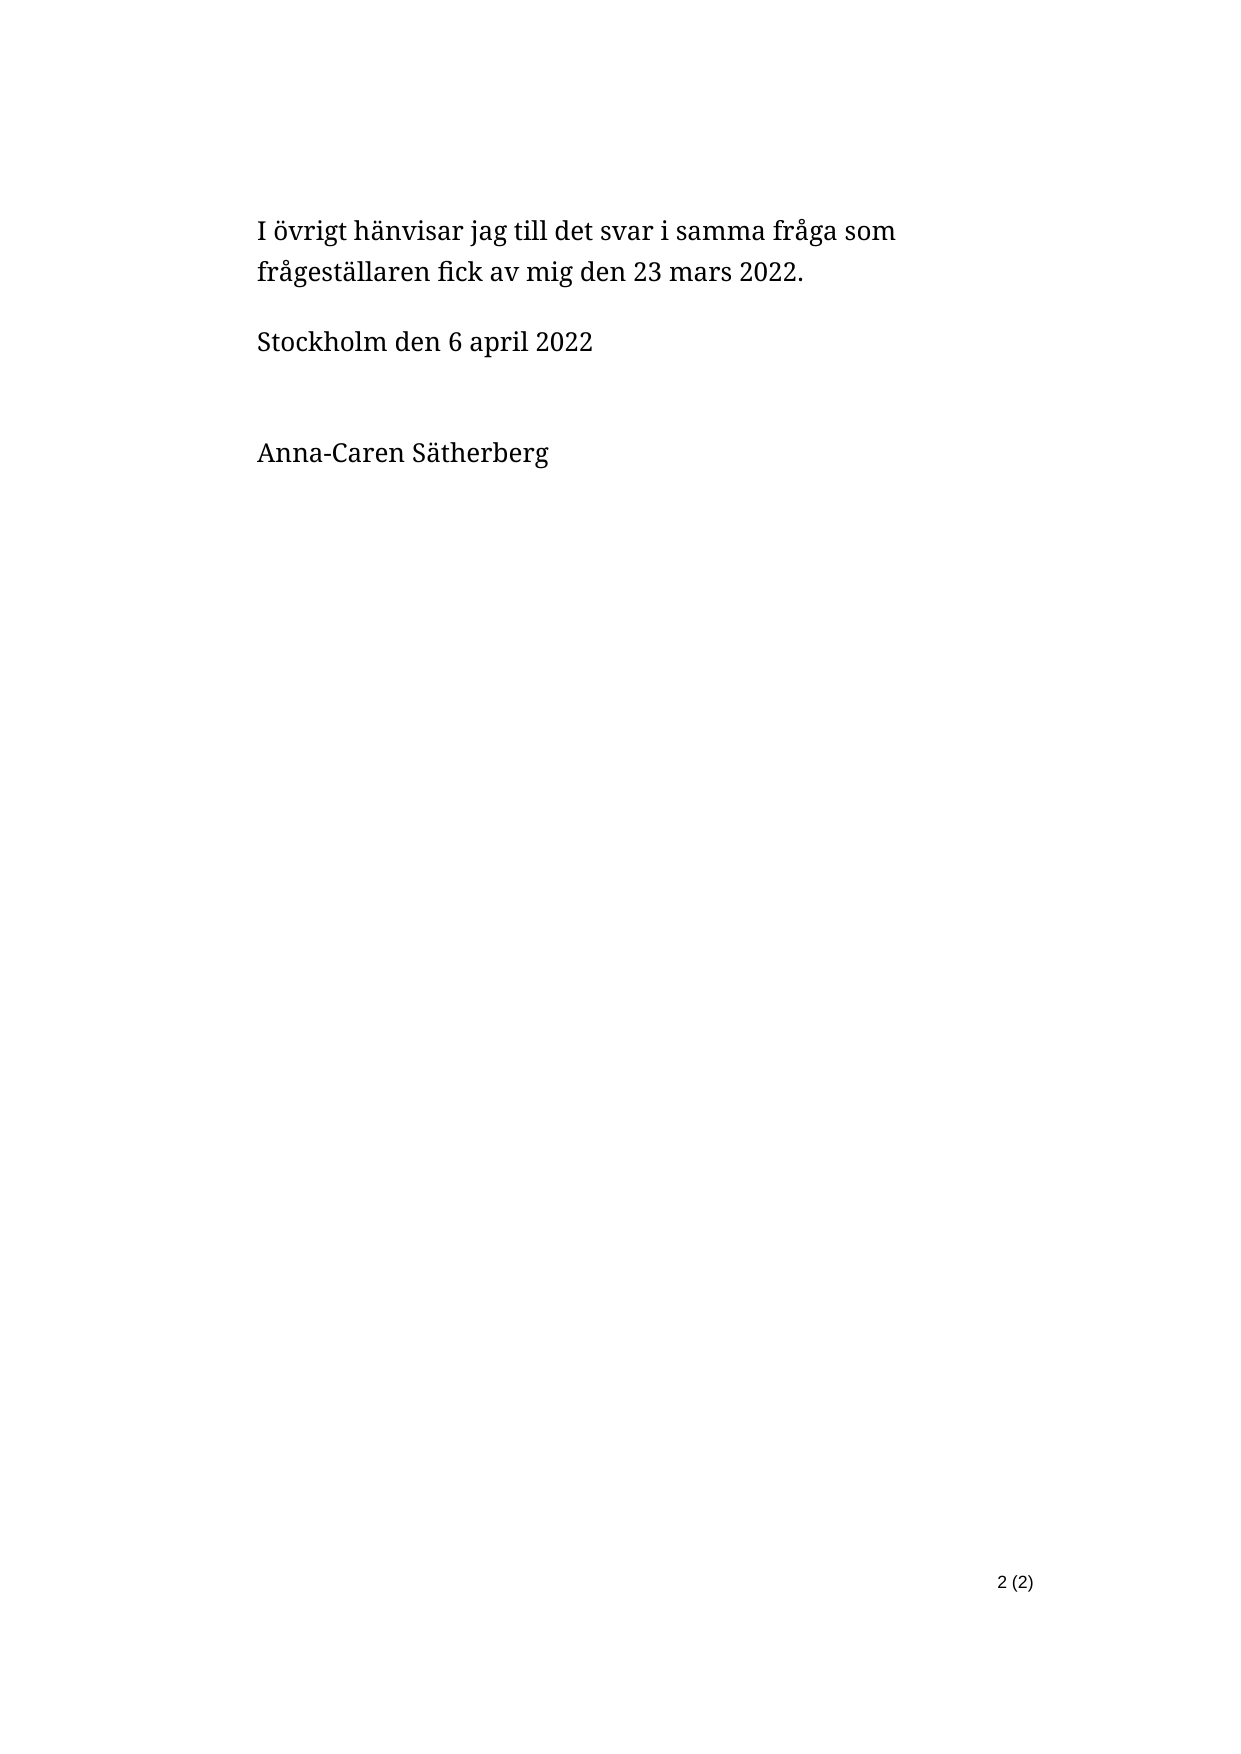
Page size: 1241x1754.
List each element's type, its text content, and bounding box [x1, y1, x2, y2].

text Stockholm den [257, 323, 1033, 359]
text I övrigt hänvisar jag till det svar i samma fråga som frågeställaren fick av mig den 23 mars 2022. [257, 213, 1033, 289]
text Anna-Caren Sätherberg [257, 434, 1033, 470]
